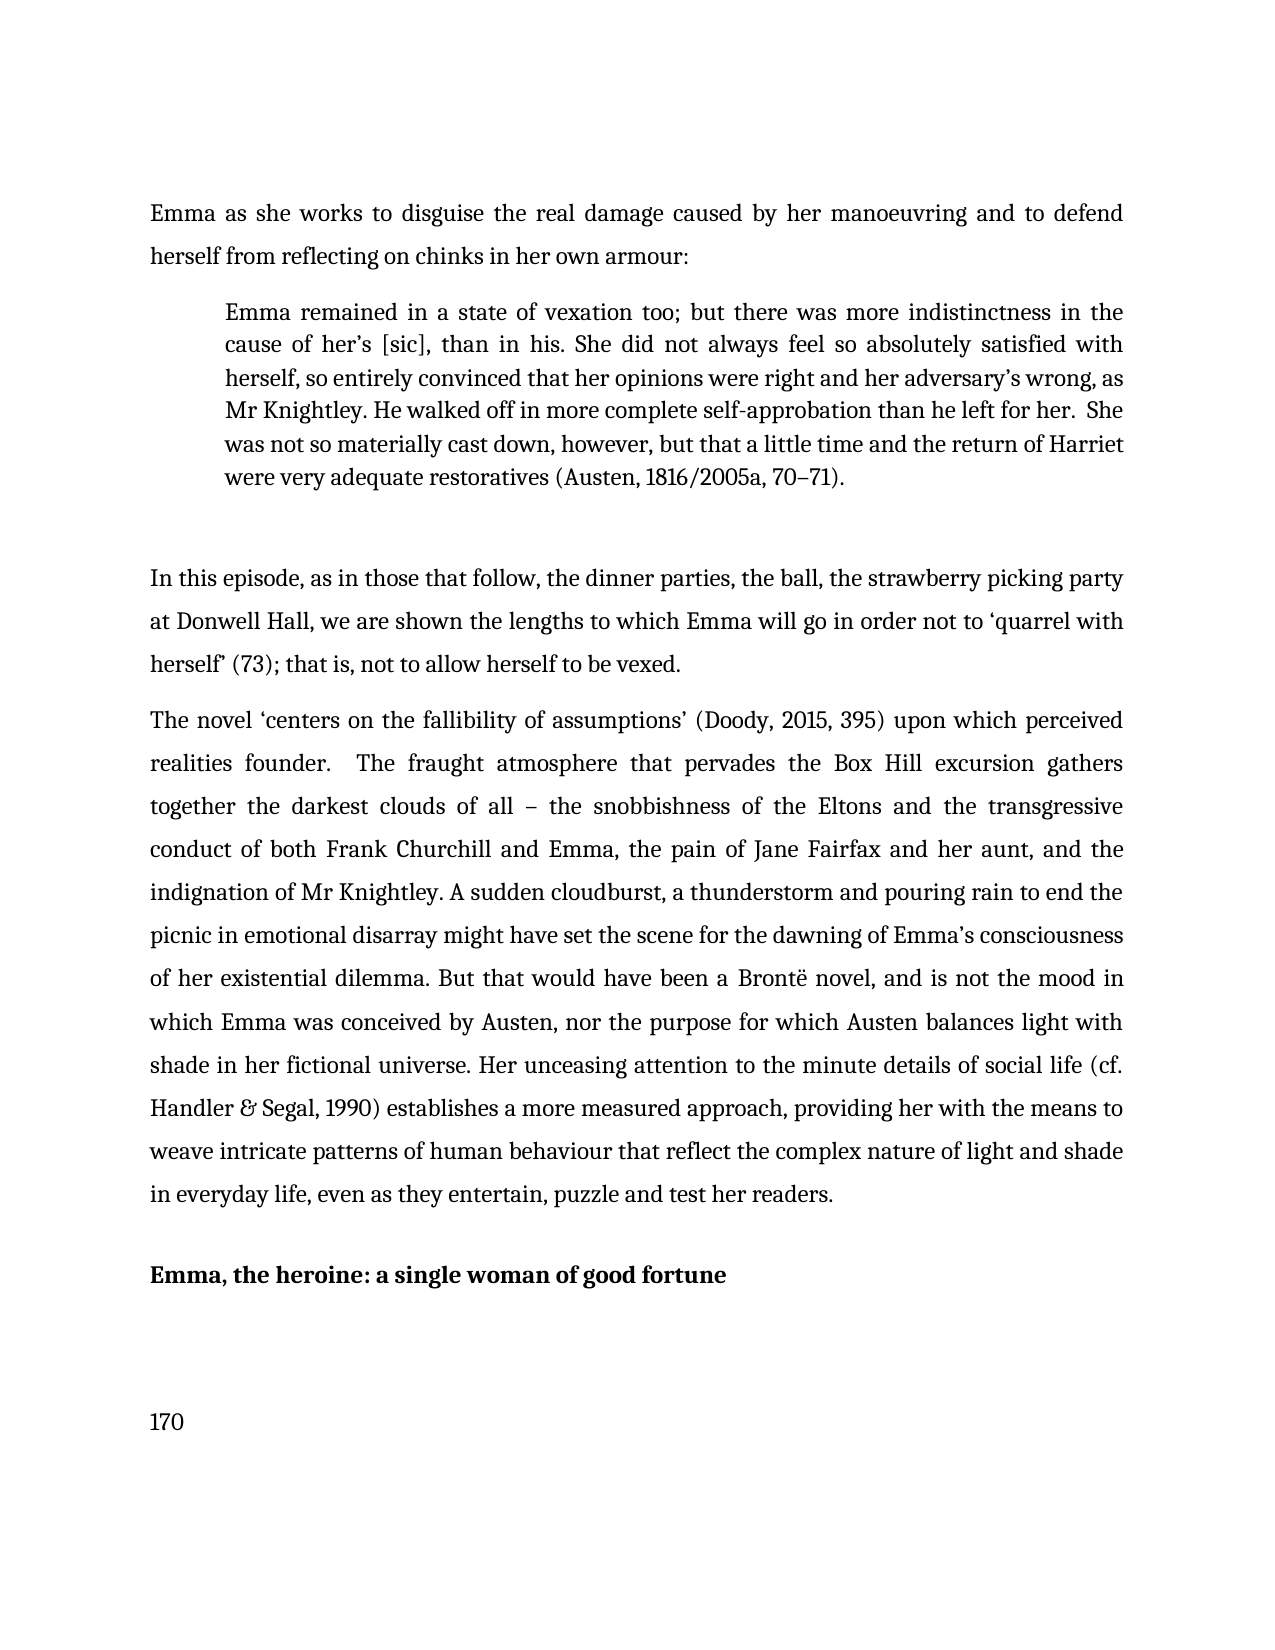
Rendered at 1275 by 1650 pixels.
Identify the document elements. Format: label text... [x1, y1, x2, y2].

text The novel ‘centers on the fallibility of assumptions’ (Doody, 2015, 395) upon which perceived realities founder. The fraught atmosphere that pervades the Box Hill excursion gathers together the darkest clouds of all – the snobbishness of the Eltons and the transgressive conduct of both Frank Churchill and Emma, the pain of Jane Fairfax and her aunt, and the indignation of Mr Knightley. A sudden cloudburst, a thunderstorm and pouring rain to end the picnic in emotional disarray might have set the scene for the dawning of Emma’s consciousness of her existential dilemma. But that would have been a Brontë novel, and is not the mood in which Emma was conceived by Austen, nor the purpose for which Austen balances light with shade in her fictional universe. Her unceasing attention to the minute details of social life (cf. Handler & Segal, 1990) establishes a more measured approach, providing her with the means to weave intricate patterns of human behaviour that reflect the complex nature of light and shade in everyday life, even as they entertain, puzzle and test her readers. [150, 706, 1125, 1209]
text In this episode, as in those that follow, the dinner parties, the ball, the strawberry picking party at Donwell Hall, we are shown the lengths to which Emma will go in order not to ‘quarrel with herself’ (73); that is, not to allow herself to be vexed. [150, 564, 1125, 679]
subtitle Emma, the heroine: a single woman of good fortune [150, 1261, 1125, 1289]
text Emma remained in a state of vexation too; but there was more indistinctness in the cause of her’s [sic], than in his. She did not always feel so absolutely satisfied with herself, so entirely convinced that her opinions were right and her adversary’s wrong, as Mr Knightley. He walked off in more complete self-approbation than he left for her. She was not so materially cast down, however, but that a little time and the return of Harriet were very adequate restoratives (Austen, 1816/2005a, 70–71). [225, 297, 1125, 491]
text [150, 199, 1125, 271]
